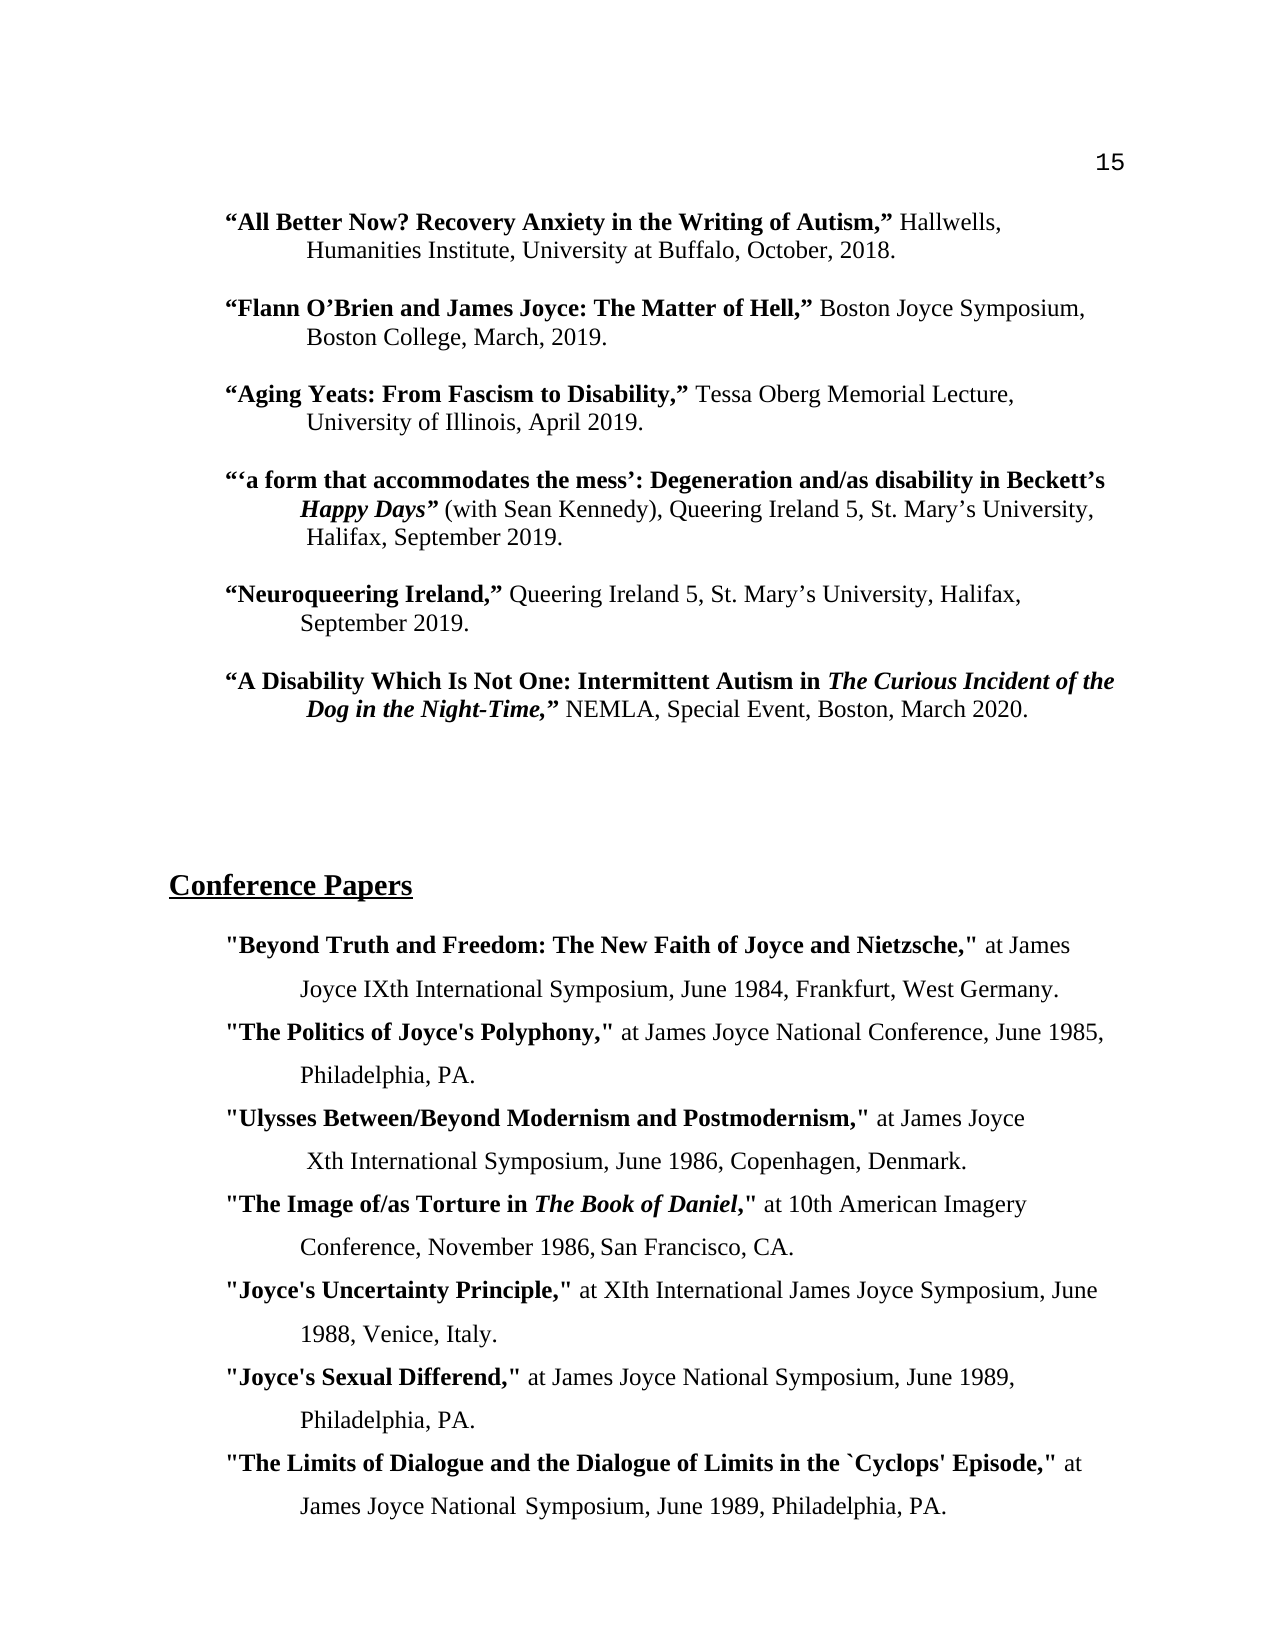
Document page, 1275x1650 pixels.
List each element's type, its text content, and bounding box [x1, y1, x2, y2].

text Happy Days” (with Sean Kennedy), Queering Ireland 5, St. Mary’s University, [225, 494, 1125, 522]
text "Joyce's Sexual Differend," at James Joyce National Symposium, June 1989, Philadelphia, PA. [150, 1362, 1125, 1434]
text “All Better Now? Recovery Anxiety in the Writing of Autism,” Hallwells, [150, 207, 1125, 235]
text “Aging Yeats: From Fascism to Disability,” Tessa Oberg Memorial Lecture, [150, 379, 1125, 407]
text "Beyond Truth and Freedom: The New Faith of Joyce and Nietzsche," at James Joyce IXth International Symposium, June 1984, Frankfurt, West Germany. [150, 931, 1125, 1002]
text “A Disability Which Is Not One: Intermittent Autism in The Curious Incident of the [150, 666, 1125, 694]
text "The Limits of Dialogue and the Dialogue of Limits in the `Cyclops' Episode," at James Joyce National Symposium, June 1989, Philadelphia, PA. [150, 1448, 1125, 1520]
text “Flann O’Brien and James Joyce: The Matter of Hell,” Boston Joyce Symposium, [150, 293, 1125, 322]
text Halifax, September 2019. [225, 522, 1125, 551]
text Xth International Symposium, June 1986, Copenhagen, Denmark. [150, 1146, 1125, 1175]
text Dog in the Night-Time,” NEMLA, Special Event, Boston, March 2020. [225, 694, 1125, 723]
text "Ulysses Between/Beyond Modernism and Postmodernism," at James Joyce [150, 1103, 1125, 1132]
text University of Illinois, April 2019. [225, 407, 1125, 436]
text "The Politics of Joyce's Polyphony," at James Joyce National Conference, June 1985, Philadelphia, PA. [150, 1017, 1125, 1089]
text "The Image of/as Torture in The Book of Daniel," at 10th American Imagery Conference, November 1986, San Francisco, CA. [150, 1189, 1125, 1261]
text Conference Papers [150, 867, 1125, 902]
text September 2019. [225, 608, 1125, 637]
text Humanities Institute, University at Buffalo, October, 2018. [225, 235, 1125, 264]
text Boston College, March, 2019. [225, 322, 1125, 350]
text "Joyce's Uncertainty Principle," at XIth International James Joyce Symposium, June 1988, Venice, Italy. [150, 1276, 1125, 1347]
text “‘a form that accommodates the mess’: Degeneration and/as disability in Beckett’s [225, 465, 1125, 494]
text “Neuroqueering Ireland,” Queering Ireland 5, St. Mary’s University, Halifax, [225, 579, 1125, 608]
